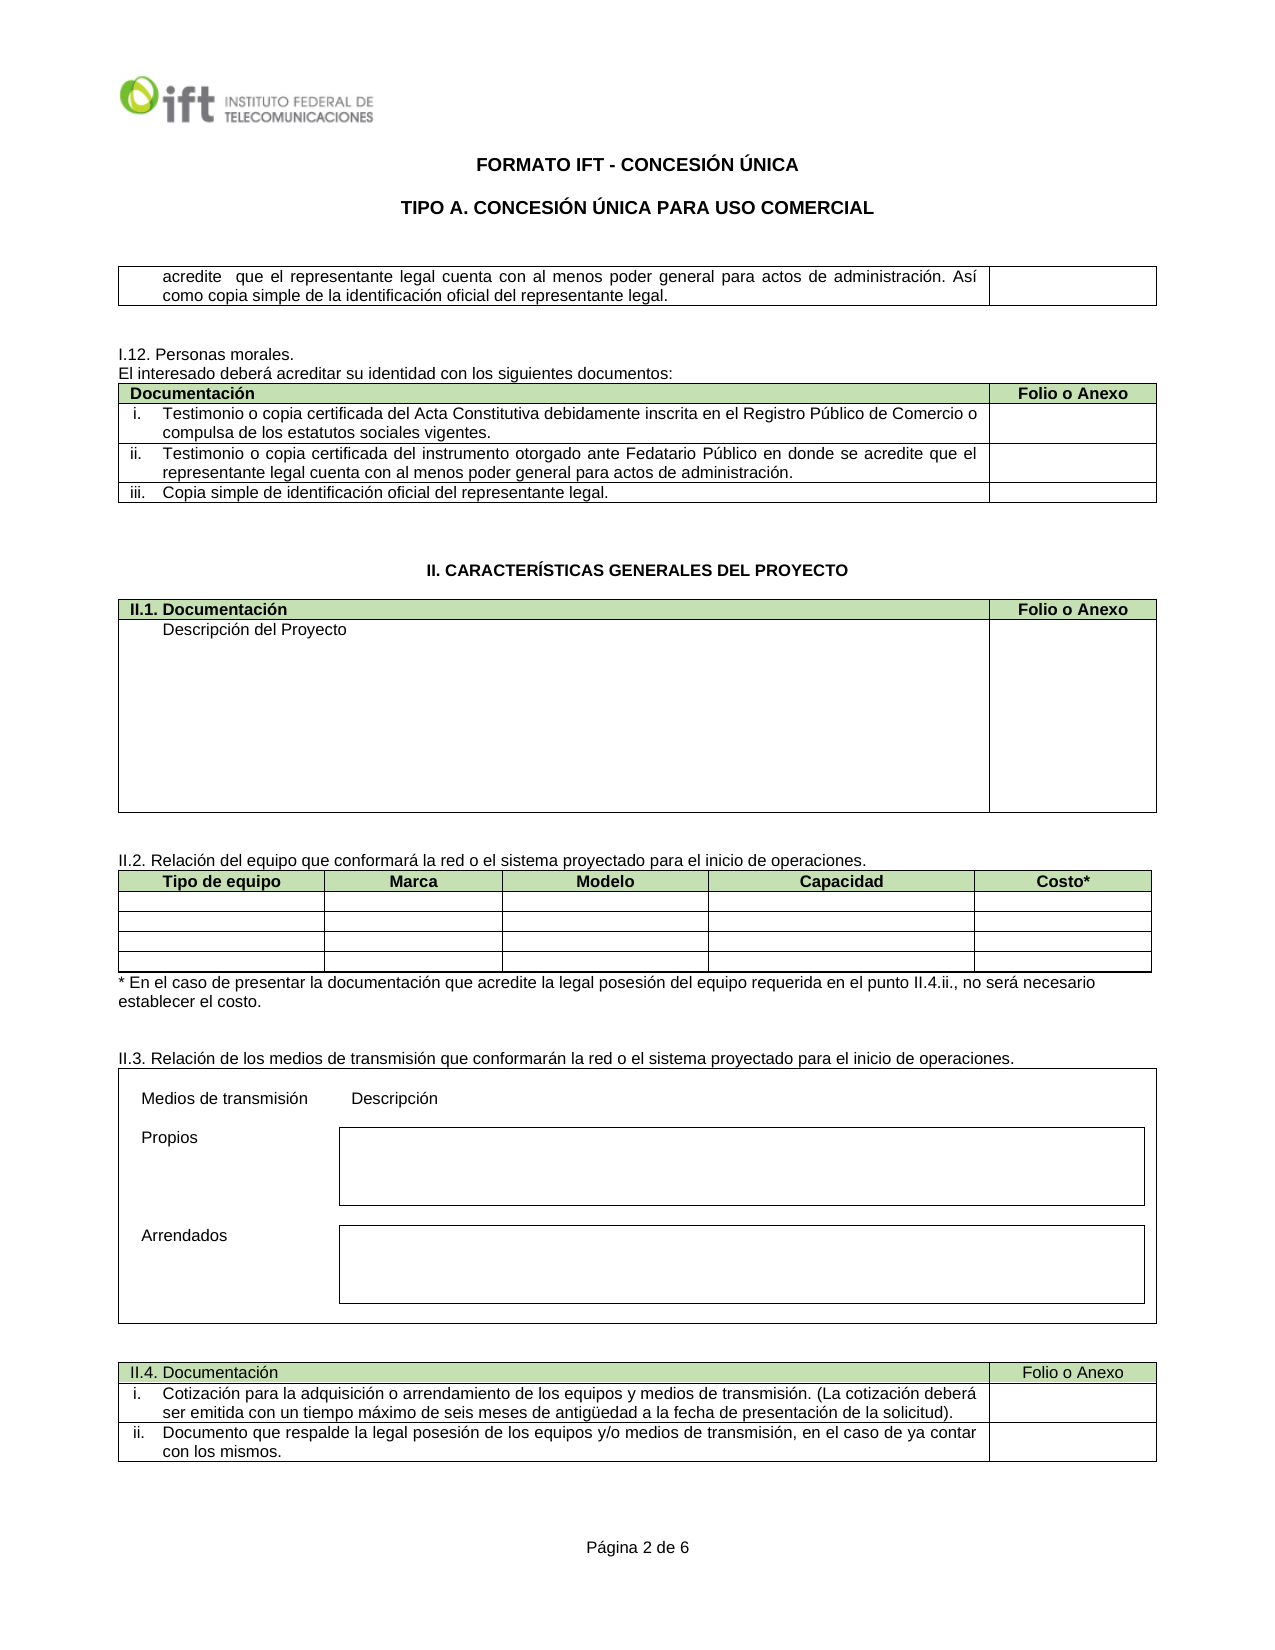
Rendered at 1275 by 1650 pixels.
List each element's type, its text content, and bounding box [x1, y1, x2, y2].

table_header [119, 1069, 1156, 1323]
text II.2. Relación del equipo que conformará la red o el sistema proyectado para el inicio de operaciones. [118, 851, 1157, 870]
table_cell Testimonio o copia certificada del Acta Constitutiva debidamente inscrita en el Registro Público de Comercio o compulsa de los estatutos sociales vigentes. [119, 404, 989, 442]
table_cell Cotización para la adquisición o arrendamiento de los equipos y medios de transmisión. (La cotización deberá ser emitida con un tiempo máximo de seis meses de antigüedad a la fecha de presentación de la solicitud). [119, 1384, 989, 1422]
table_cell Descripción del Proyecto [119, 620, 989, 812]
table_header Folio o Anexo [990, 384, 1156, 403]
table_cell [975, 912, 1151, 931]
text II.3. Relación de los medios de transmisión que conformarán la red o el sistema proyectado para el inicio de operaciones. [118, 1049, 1157, 1068]
table_cell [975, 952, 1151, 971]
table_cell [709, 932, 974, 951]
table_header Documentación [119, 384, 989, 403]
text I.12. Personas morales. [118, 344, 1157, 364]
text * En el caso de presentar la documentación que acredite la legal posesión del equipo requerida en el punto II.4.ii., no será necesario establecer el costo. [118, 972, 1157, 1011]
table_cell [503, 892, 708, 911]
table_cell Documento que respalde la legal posesión de los equipos y/o medios de transmisión, en el caso de ya contar con los mismos. [119, 1423, 989, 1461]
table_cell [119, 912, 324, 931]
text El interesado deberá acreditar su identidad con los siguientes documentos: [118, 364, 1157, 383]
table_header Costo* [975, 871, 1151, 891]
table_cell [503, 932, 708, 951]
table_cell [325, 892, 502, 911]
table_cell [119, 267, 989, 305]
table_cell [325, 932, 502, 951]
table_cell [119, 932, 324, 951]
table_header Folio o Anexo [990, 1363, 1156, 1382]
text II. CARACTERÍSTICAS GENERALES DEL PROYECTO [118, 561, 1157, 580]
table_cell [709, 912, 974, 931]
table_header Capacidad [709, 871, 974, 891]
table_header Modelo [503, 871, 708, 891]
table_cell [325, 912, 502, 931]
table_cell [990, 1423, 1156, 1461]
picture [118, 73, 375, 126]
table_cell [990, 267, 1156, 305]
table_cell [119, 892, 324, 911]
table_cell [975, 892, 1151, 911]
table_cell [975, 932, 1151, 951]
table_header II.1. Documentación [119, 600, 989, 619]
table_cell [325, 952, 502, 971]
table_cell [990, 404, 1156, 442]
table_header Folio o Anexo [990, 600, 1156, 619]
table_cell [990, 1384, 1156, 1422]
table_cell [709, 892, 974, 911]
table_cell Testimonio o copia certificada del instrumento otorgado ante Fedatario Público en donde se acredite que el representante legal cuenta con al menos poder general para actos de administración. [119, 444, 989, 482]
table_cell [709, 952, 974, 971]
table_cell [503, 952, 708, 971]
table_header II.4. Documentación [119, 1363, 989, 1382]
table_cell Copia simple de identificación oficial del representante legal. [119, 483, 989, 502]
table_cell [990, 620, 1156, 812]
table_cell [990, 483, 1156, 502]
table_header Tipo de equipo [119, 871, 324, 891]
table_cell [503, 912, 708, 931]
table_cell [119, 952, 324, 971]
table_header Marca [325, 871, 502, 891]
table_cell [990, 444, 1156, 482]
